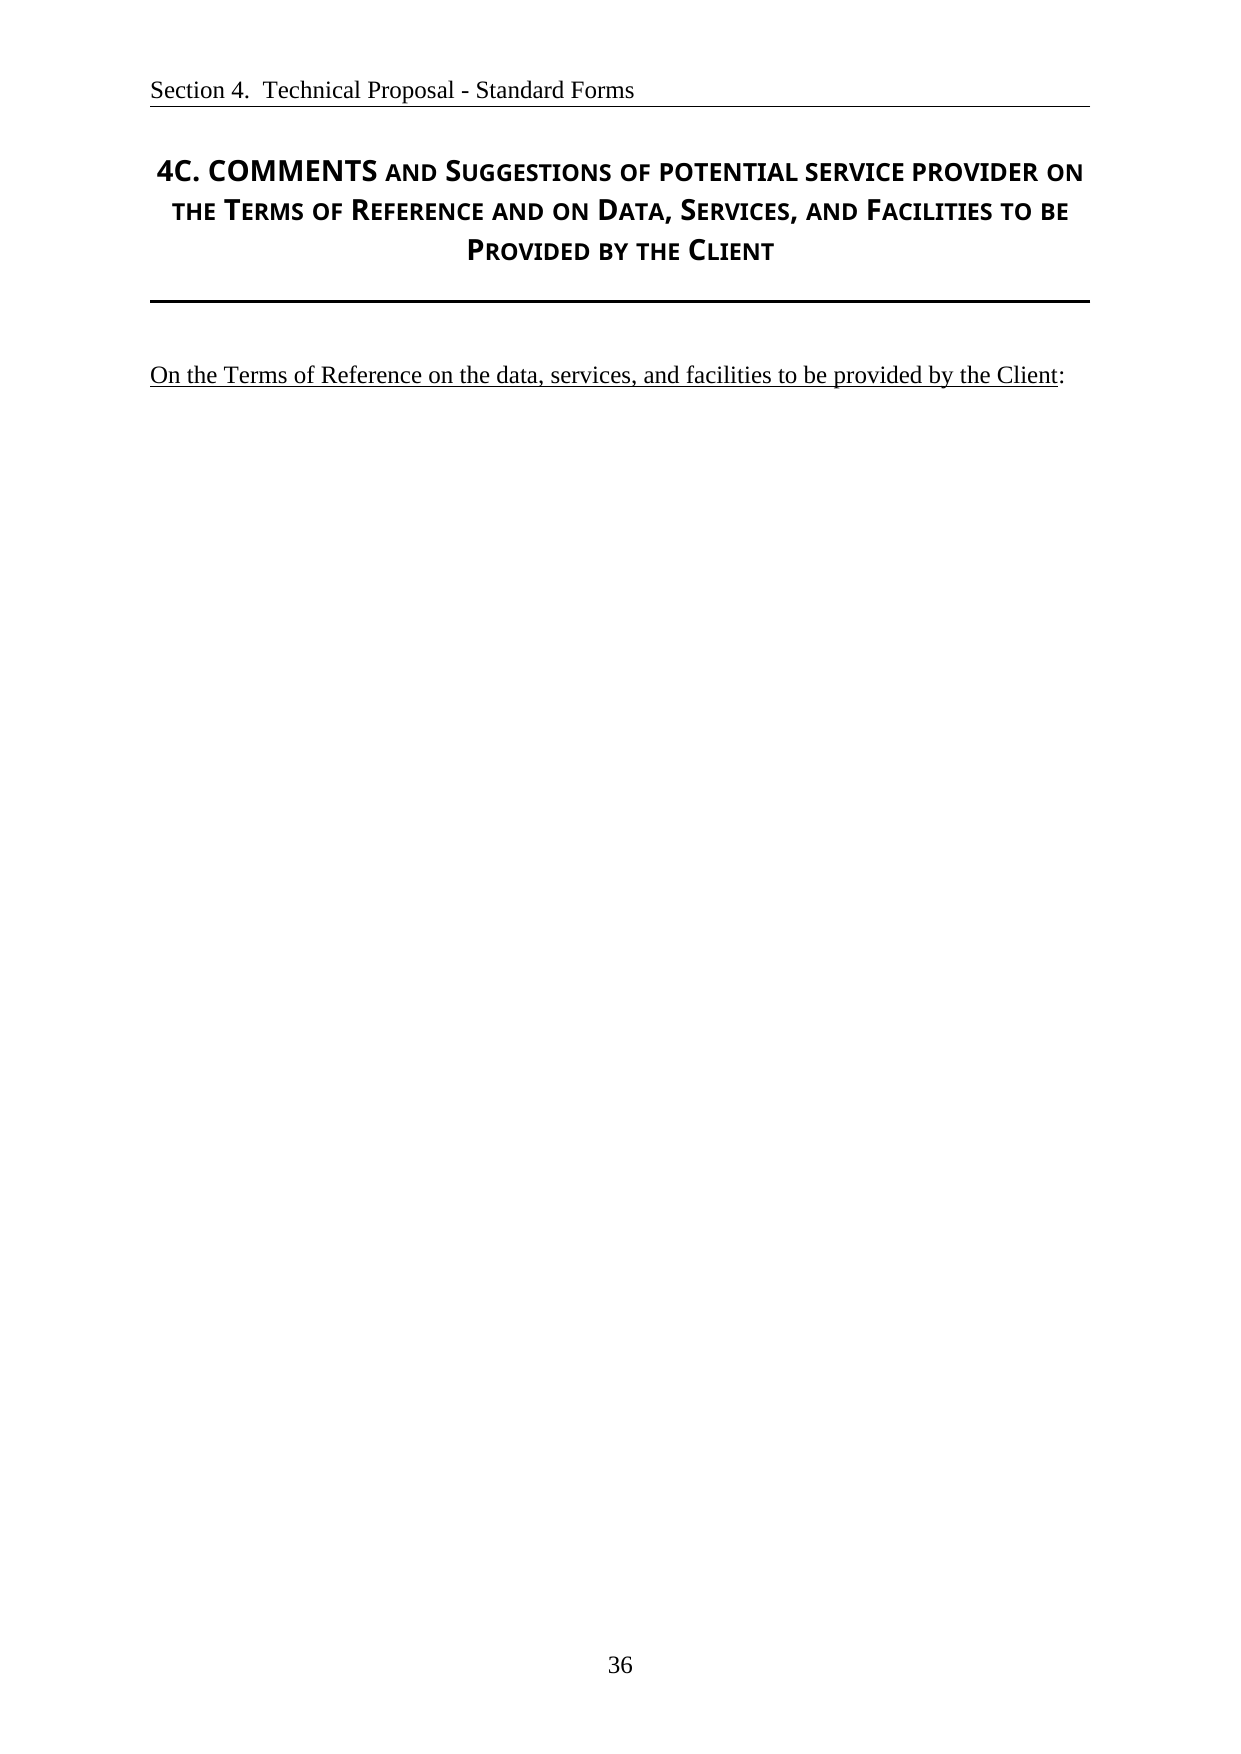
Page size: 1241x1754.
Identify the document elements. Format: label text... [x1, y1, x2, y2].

text On the Terms of Reference on the data, services, and facilities to be provided by the Client: [150, 361, 1090, 389]
text 4C. COMMENTS and Suggestions of POTENTIAL SERVICE PROVIDER on the Terms of Reference and on Data, Services, and Facilities to be Provided by the Client [150, 150, 1090, 269]
